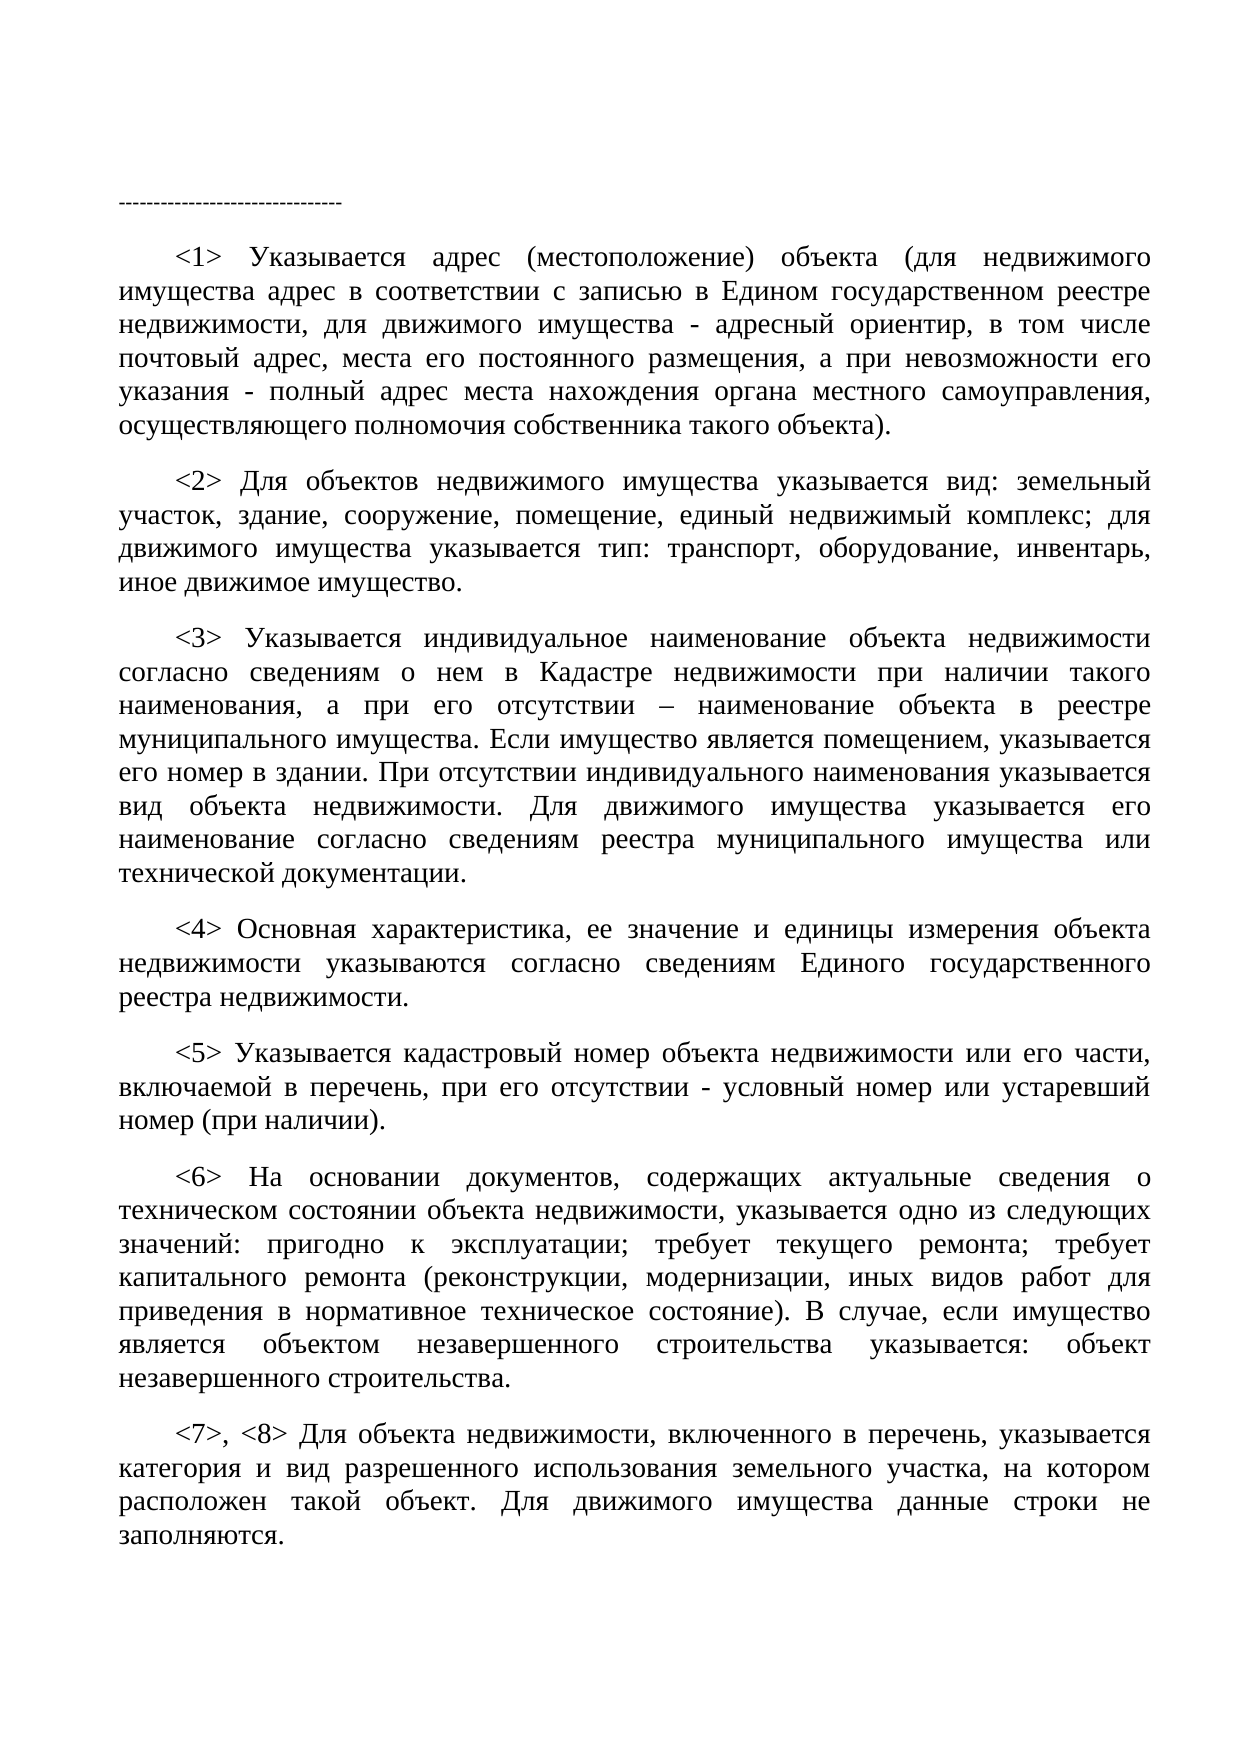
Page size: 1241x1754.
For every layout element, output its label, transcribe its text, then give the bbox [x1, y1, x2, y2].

text <5> Указывается кадастровый номер объекта недвижимости или его части, включаемой в перечень, при его отсутствии - условный номер или устаревший номер (при наличии). [118, 1035, 1152, 1136]
text <1> Указывается адрес (местоположение) объекта (для недвижимого имущества адрес в соответствии с записью в Едином государственном реестре недвижимости, для движимого имущества - адресный ориентир, в том числе почтовый адрес, места его постоянного размещения, а при невозможности его указания - полный адрес места нахождения органа местного самоуправления, осуществляющего полномочия собственника такого объекта). [118, 239, 1152, 440]
text <6> На основании документов, содержащих актуальные сведения о техническом состоянии объекта недвижимости, указывается одно из следующих значений: пригодно к эксплуатации; требует текущего ремонта; требует капитального ремонта (реконструкции, модернизации, иных видов работ для приведения в нормативное техническое состояние). В случае, если имущество является объектом незавершенного строительства указывается: объект незавершенного строительства. [118, 1159, 1152, 1393]
text <2> Для объектов недвижимого имущества указывается вид: земельный участок, здание, сооружение, помещение, единый недвижимый комплекс; для движимого имущества указывается тип: транспорт, оборудование, инвентарь, иное движимое имущество. [118, 463, 1152, 597]
text <7>, <8> Для объекта недвижимости, включенного в перечень, указывается категория и вид разрешенного использования земельного участка, на котором расположен такой объект. Для движимого имущества данные строки не заполняются. [118, 1416, 1152, 1551]
text <3> Указывается индивидуальное наименование объекта недвижимости согласно сведениям о нем в Кадастре недвижимости при наличии такого наименования, а при его отсутствии – наименование объекта в реестре муниципального имущества. Если имущество является помещением, указывается его номер в здании. При отсутствии индивидуального наименования указывается вид объекта недвижимости. Для движимого имущества указывается его наименование согласно сведениям реестра муниципального имущества или технической документации. [118, 620, 1152, 889]
text -------------------------------- [118, 188, 1152, 216]
text <4> Основная характеристика, ее значение и единицы измерения объекта недвижимости указываются согласно сведениям Единого государственного реестра недвижимости. [118, 912, 1152, 1012]
